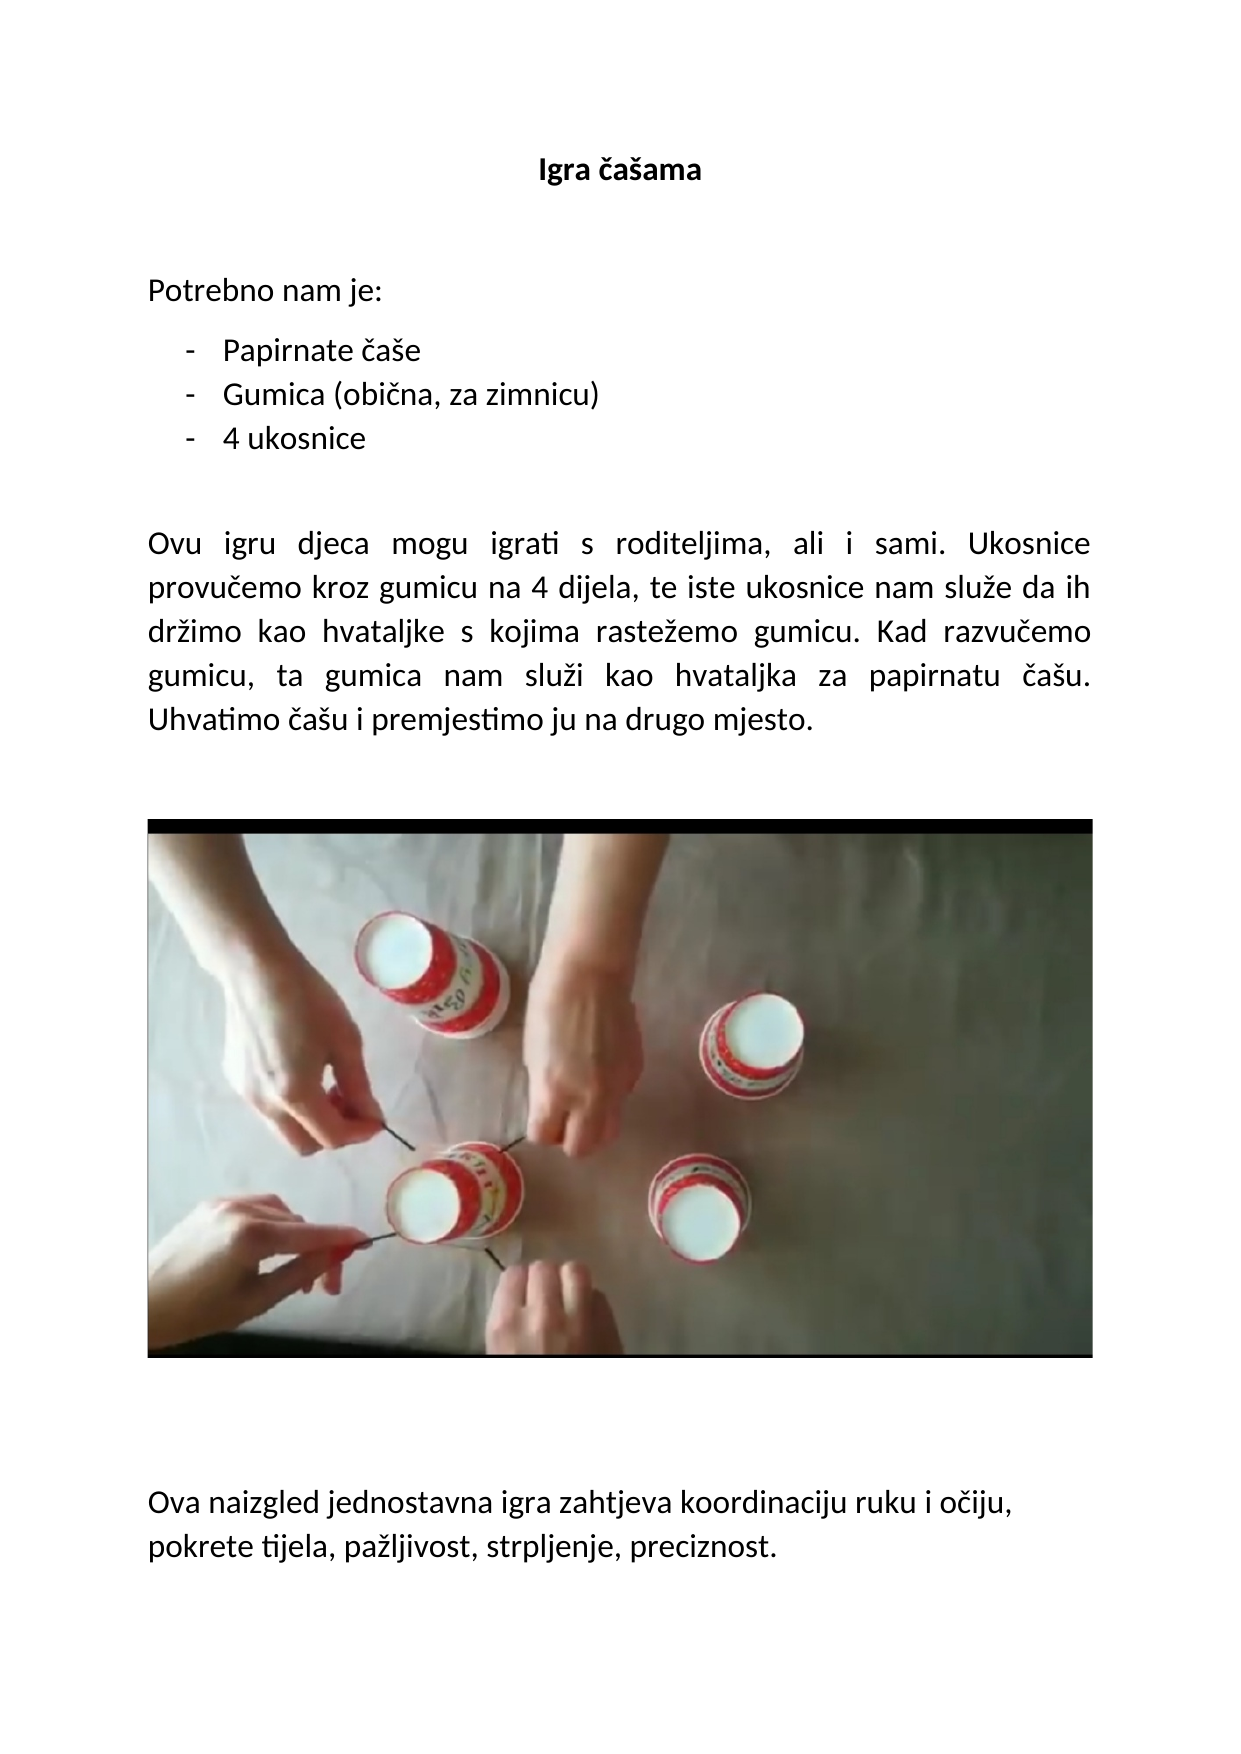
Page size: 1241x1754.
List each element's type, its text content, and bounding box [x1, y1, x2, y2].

list Gumica (obična, za zimnicu) [185, 373, 1093, 414]
text Igra čašama [148, 148, 1093, 188]
text Potrebno nam je: [148, 269, 1093, 309]
text Ovu igru djeca mogu igrati s roditeljima, ali i sami. Ukosnice provučemo kroz gumicu na 4 dijela, te iste ukosnice nam služe da ih držimo kao hvataljke s kojima rastežemo gumicu. Kad razvučemo gumicu, ta gumica nam služi kao hvataljka za papirnatu čašu. Uhvatimo čašu i premjestimo ju na drugo mjesto. [148, 522, 1093, 738]
picture [147, 819, 1093, 1358]
list 4 ukosnice [185, 417, 1093, 458]
list Papirnate čaše [185, 329, 1093, 370]
text Ova naizgled jednostavna igra zahtjeva koordinaciju ruku i očiju, pokrete tijela, pažljivost, strpljenje, preciznost. [148, 1481, 1093, 1566]
